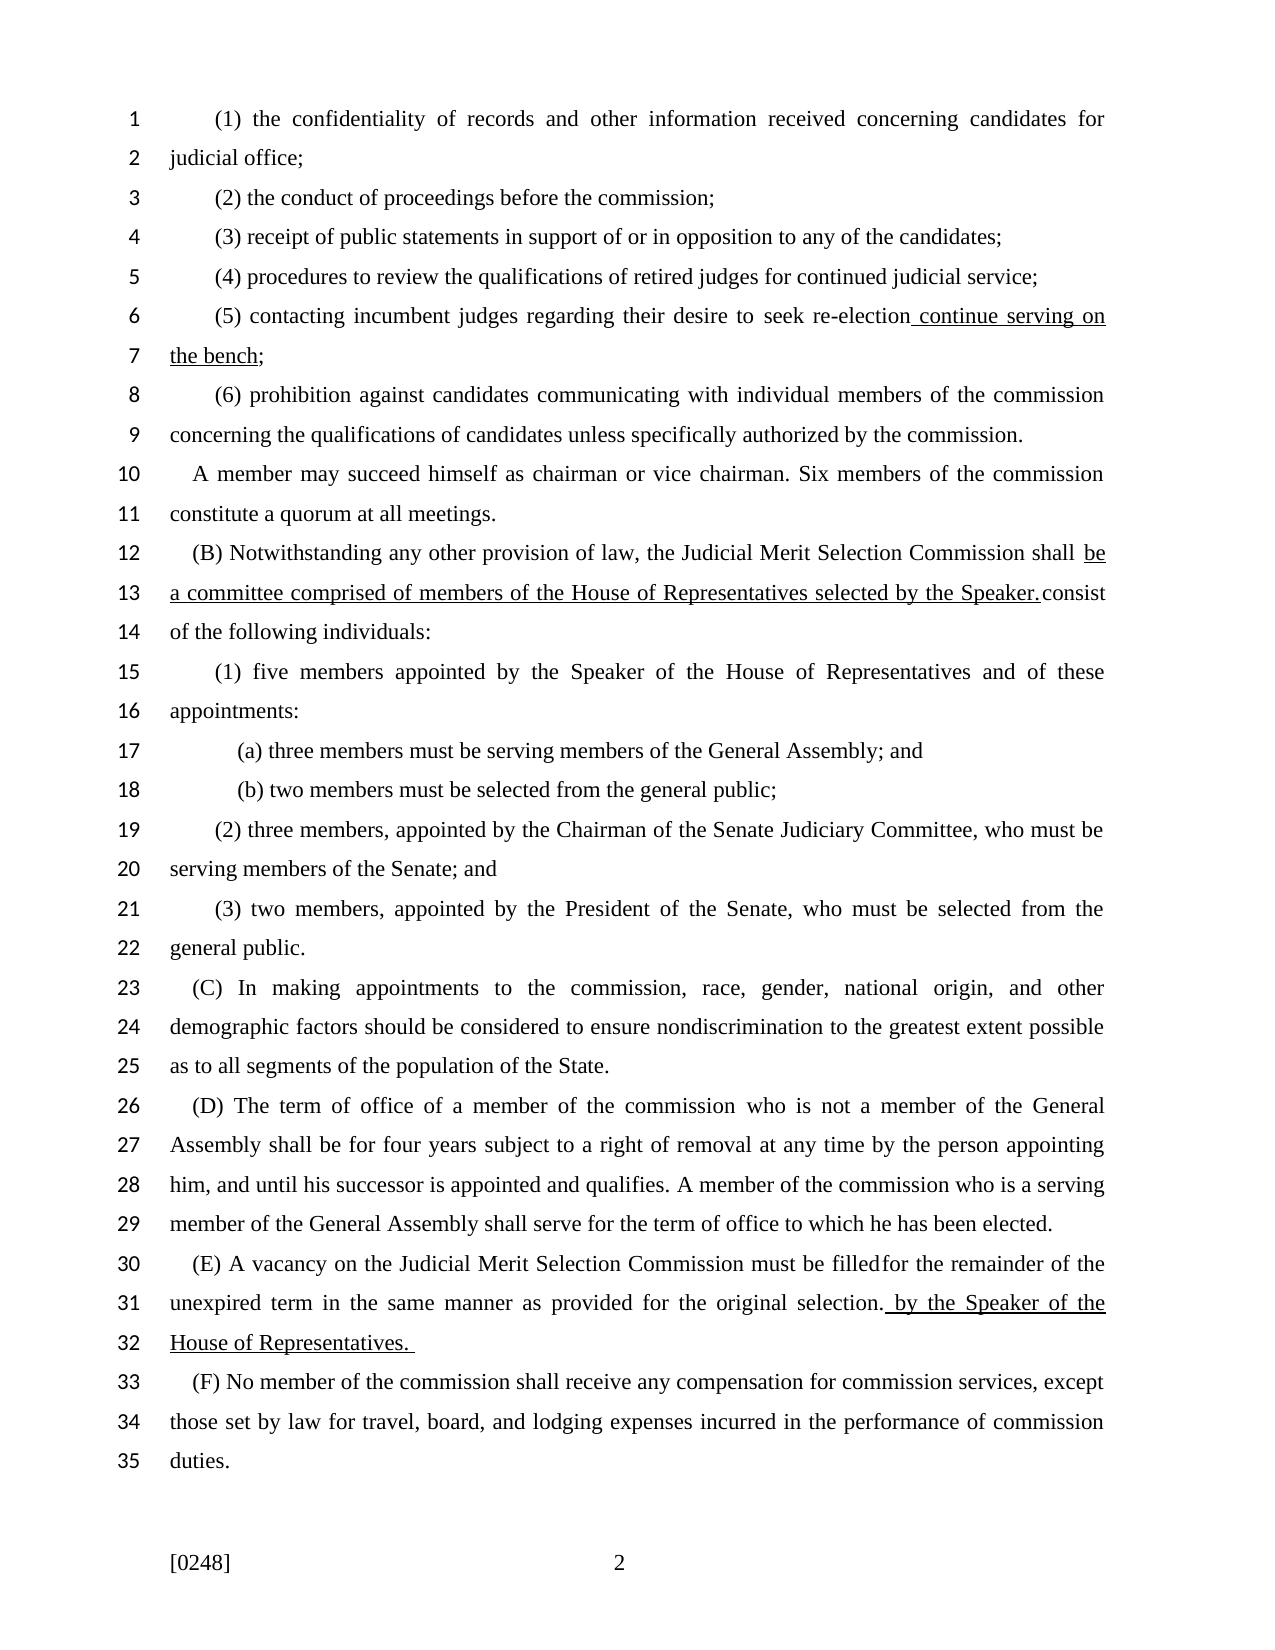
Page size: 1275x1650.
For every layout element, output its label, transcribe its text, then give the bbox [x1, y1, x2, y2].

text (6) prohibition against candidates communicating with individual members of the commission concerning the qualifications of candidates unless specifically authorized by the commission. [169, 381, 1106, 447]
text (2) the conduct of proceedings before the commission; [169, 184, 1106, 210]
text (E) A vacancy on the Judicial Merit Selection Commission must be filledfor the remainder of the unexpired term in the same manner as provided for the original selection. by the Speaker of the House of Representatives. [169, 1250, 1106, 1355]
text (2) three members, appointed by the Chairman of the Senate Judiciary Committee, who must be serving members of the Senate; and [169, 816, 1106, 881]
text (1) the confidentiality of records and other information received concerning candidates for judicial office; [169, 105, 1106, 171]
text (3) two members, appointed by the President of the Senate, who must be selected from the general public. [169, 894, 1106, 960]
text A member may succeed himself as chairman or vice chairman. Six members of the commission constitute a quorum at all meetings. [169, 460, 1106, 526]
text (B) Notwithstanding any other provision of law, the Judicial Merit Selection Commission shall be a committee comprised of members of the House of Representatives selected by the Speaker.consist of the following individuals: [169, 539, 1106, 644]
text (5) contacting incumbent judges regarding their desire to seek re‑election continue serving on the bench; [169, 302, 1106, 368]
text (a) three members must be serving members of the General Assembly; and [169, 737, 1106, 763]
text (b) two members must be selected from the general public; [169, 776, 1106, 802]
text (1) five members appointed by the Speaker of the House of Representatives and of these appointments: [169, 658, 1106, 723]
text (D) The term of office of a member of the commission who is not a member of the General Assembly shall be for four years subject to a right of removal at any time by the person appointing him, and until his successor is appointed and qualifies. A member of the commission who is a serving member of the General Assembly shall serve for the term of office to which he has been elected. [169, 1092, 1106, 1237]
text (C) In making appointments to the commission, race, gender, national origin, and other demographic factors should be considered to ensure nondiscrimination to the greatest extent possible as to all segments of the population of the State. [169, 973, 1106, 1079]
text (4) procedures to review the qualifications of retired judges for continued judicial service; [169, 263, 1106, 289]
text (F) No member of the commission shall receive any compensation for commission services, except those set by law for travel, board, and lodging expenses incurred in the performance of commission duties. [169, 1368, 1106, 1474]
text (3) receipt of public statements in support of or in opposition to any of the candidates; [169, 223, 1106, 250]
